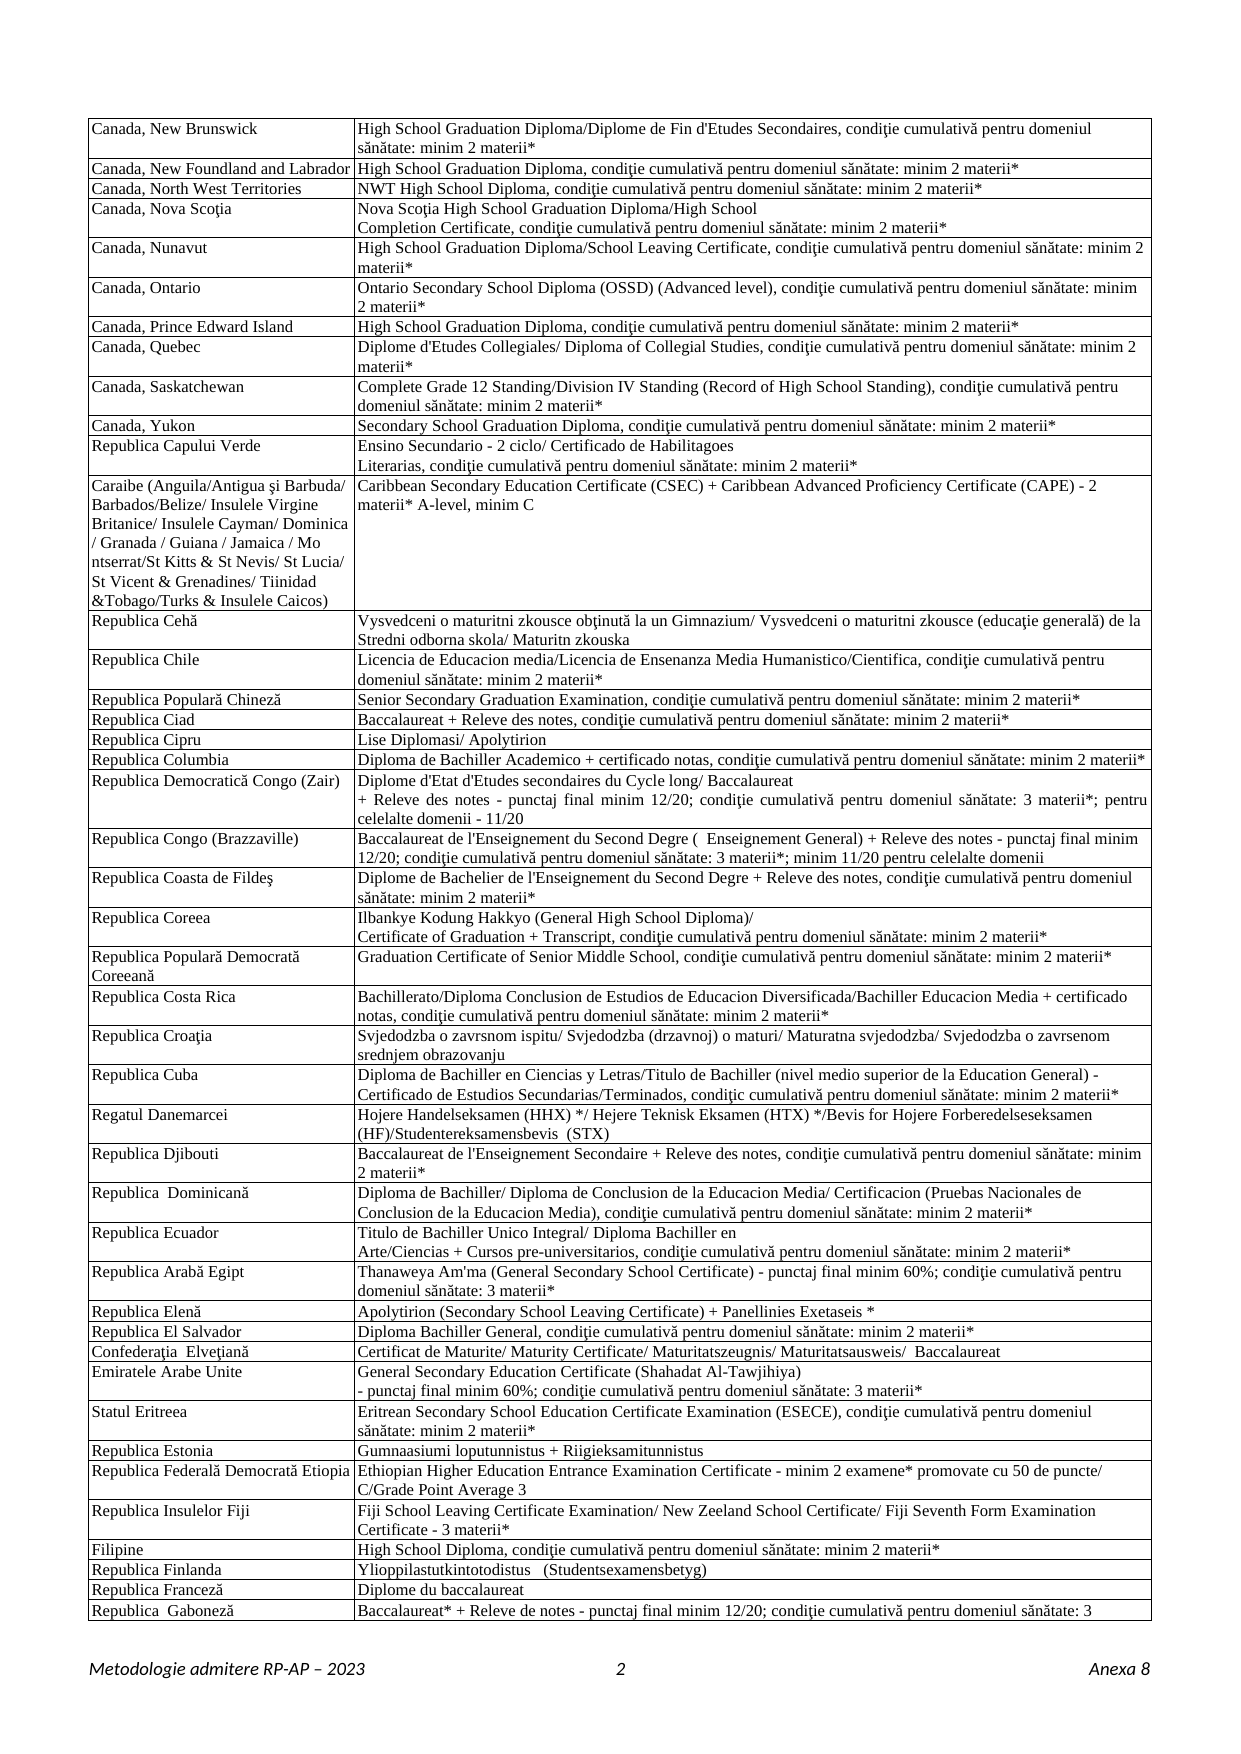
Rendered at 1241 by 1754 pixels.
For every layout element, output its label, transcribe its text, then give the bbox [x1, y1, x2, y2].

table_cell Baccalaureat de l'Enseignement du Second Degre ( Enseignement General) + Releve des notes - punctaj final minim 12/20; condiţie cumulativă pentru domeniul sănătate: 3 materii*; minim 11/20 pentru celelalte domenii [355, 829, 1151, 867]
table_cell Republica Democratică Congo (Zair) [89, 770, 354, 828]
table_cell Republica Populară Chineză [89, 690, 354, 709]
table_cell Diploma de Bachiller Academico + certificado notas, condiţie cumulativă pentru domeniul sănătate: minim 2 materii* [355, 750, 1151, 769]
table_cell Vysvedceni o maturitni zkousce obţinută la un Gimnazium/ Vysvedceni o maturitni zkousce (educaţie generală) de la Stredni odborna skola/ Maturitn zkouska [355, 611, 1151, 649]
table_cell Republica Chile [89, 650, 354, 688]
table_cell Filipine [89, 1540, 354, 1559]
table_cell Republica Ciad [89, 710, 354, 729]
table_cell Ontario Secondary School Diploma (OSSD) (Advanced level), condiţie cumulativă pentru domeniul sănătate: minim 2 materii* [355, 278, 1151, 316]
table_cell Senior Secondary Graduation Examination, condiţie cumulativă pentru domeniul sănătate: minim 2 materii* [355, 690, 1151, 709]
table_cell Republica Federală Democrată Etiopia [89, 1461, 354, 1499]
table_cell Caribbean Secondary Education Certificate (CSEC) + Caribbean Advanced Proficiency Certificate (CAPE) - 2 materii* A-level, minim C [355, 476, 1151, 610]
table_cell Canada, Yukon [89, 416, 354, 435]
table_cell Nova Scoţia High School Graduation Diploma/High School Completion Certificate, condiţie cumulativă pentru domeniul sănătate: minim 2 materii* [355, 199, 1151, 237]
table_cell Canada, New Brunswick [89, 119, 354, 157]
table_cell Republica Croaţia [89, 1026, 354, 1064]
table_cell Diploma de Bachiller en Ciencias y Letras/Titulo de Bachiller (nivel medio superior de la Education General) - Certificado de Estudios Secundarias/Terminados, condiţic cumulativă pentru domeniul sănătate: minim 2 materii* [355, 1065, 1151, 1103]
table_cell Emiratele Arabe Unite [89, 1362, 354, 1400]
table_cell Svjedodzba o zavrsnom ispitu/ Svjedodzba (drzavnoj) o maturi/ Maturatna svjedodzba/ Svjedodzba o zavrsenom srednjem obrazovanju [355, 1026, 1151, 1064]
table_cell Republica Elenă [89, 1301, 354, 1321]
table_cell Diplome d'Etat d'Etudes secondaires du Cycle long/ Baccalaureat + Releve des notes - punctaj final minim 12/20; condiţie cumulativă pentru domeniul sănătate: 3 materii*; pentru celelalte domenii - 11/20 [355, 770, 1151, 828]
table_cell Ilbankye Kodung Hakkyo (General High School Diploma)/ Certificate of Graduation + Transcript, condiţie cumulativă pentru domeniul sănătate: minim 2 materii* [355, 908, 1151, 946]
table_cell Diplome du baccalaureat [355, 1580, 1151, 1599]
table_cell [355, 1600, 1151, 1619]
table_cell Canada, New Foundland and Labrador [89, 159, 354, 178]
table_cell Republica Djibouti [89, 1144, 354, 1182]
table_cell Confederaţia Elveţiană [89, 1342, 354, 1361]
table_cell Republica Arabă Egipt [89, 1262, 354, 1300]
table_cell Canada, Saskatchewan [89, 377, 354, 415]
table_cell Republica Populară Democrată Coreeană [89, 947, 354, 985]
table_cell Republica Cuba [89, 1065, 354, 1103]
table_cell Lise Diplomasi/ Apolytirion [355, 730, 1151, 749]
table_cell Eritrean Secondary School Education Certificate Examination (ESECE), condiţie cumulativă pentru domeniul sănătate: minim 2 materii* [355, 1401, 1151, 1440]
table_cell Diplome de Bachelier de l'Enseignement du Second Degre + Releve des notes, condiţie cumulativă pentru domeniul sănătate: minim 2 materii* [355, 868, 1151, 907]
table_cell Secondary School Graduation Diploma, condiţie cumulativă pentru domeniul sănătate: minim 2 materii* [355, 416, 1151, 435]
table_cell Republica Cehă [89, 611, 354, 649]
table_cell Baccalaureat + Releve des notes, condiţie cumulativă pentru domeniul sănătate: minim 2 materii* [355, 710, 1151, 729]
table_cell Apolytirion (Secondary School Leaving Certificate) + Panellinies Exetaseis * [355, 1301, 1151, 1321]
table_cell Licencia de Educacion media/Licencia de Ensenanza Media Humanistico/Cientifica, condiţie cumulativă pentru domeniul sănătate: minim 2 materii* [355, 650, 1151, 688]
table_cell Hojere Handelseksamen (HHX) */ Hejere Teknisk Eksamen (HTX) */Bevis for Hojere Forberedelseseksamen (HF)/Studentereksamensbevis (STX) [355, 1105, 1151, 1143]
table_cell Republica Coreea [89, 908, 354, 946]
table_cell High School Graduation Diploma/Diplome de Fin d'Etudes Secondaires, condiţie cumulativă pentru domeniul sănătate: minim 2 materii* [355, 119, 1151, 157]
table_cell Thanaweya Am'ma (General Secondary School Certificate) - punctaj final minim 60%; condiţie cumulativă pentru domeniul sănătate: 3 materii* [355, 1262, 1151, 1300]
table_cell Canada, Nunavut [89, 238, 354, 277]
table_cell Bachillerato/Diploma Conclusion de Estudios de Educacion Diversificada/Bachiller Educacion Media + certificado notas, condiţie cumulativă pentru domeniul sănătate: minim 2 materii* [355, 986, 1151, 1025]
table_cell Gumnaasiumi loputunnistus + Riigieksamitunnistus [355, 1441, 1151, 1460]
table_cell Ethiopian Higher Education Entrance Examination Certificate - minim 2 examene* promovate cu 50 de puncte/ C/Grade Point Average 3 [355, 1461, 1151, 1499]
table_cell Republica El Salvador [89, 1322, 354, 1341]
table_cell High School Diploma, condiţie cumulativă pentru domeniul sănătate: minim 2 materii* [355, 1540, 1151, 1559]
table_cell NWT High School Diploma, condiţie cumulativă pentru domeniul sănătate: minim 2 materii* [355, 179, 1151, 198]
table_cell Baccalaureat de l'Enseignement Secondaire + Releve des notes, condiţie cumulativă pentru domeniul sănătate: minim 2 materii* [355, 1144, 1151, 1182]
table_cell Republica Capului Verde [89, 436, 354, 474]
table_cell Republica Finlanda [89, 1560, 354, 1579]
table_cell Regatul Danemarcei [89, 1105, 354, 1143]
table_cell Diplome d'Etudes Collegiales/ Diploma of Collegial Studies, condiţie cumulativă pentru domeniul sănătate: minim 2 materii* [355, 337, 1151, 376]
table_cell Republica Dominicană [89, 1183, 354, 1222]
table_cell Canada, North West Territories [89, 179, 354, 198]
table_cell Complete Grade 12 Standing/Division IV Standing (Record of High School Standing), condiţie cumulativă pentru domeniul sănătate: minim 2 materii* [355, 377, 1151, 415]
table_cell Republica Congo (Brazzaville) [89, 829, 354, 867]
table_cell Republica Estonia [89, 1441, 354, 1460]
table_cell Canada, Quebec [89, 337, 354, 376]
table_cell Canada, Ontario [89, 278, 354, 316]
table_cell Republica Gaboneză [89, 1600, 354, 1619]
table_cell Republica Insulelor Fiji [89, 1500, 354, 1539]
table_cell Titulo de Bachiller Unico Integral/ Diploma Bachiller en Arte/Ciencias + Cursos pre-universitarios, condiţie cumulativă pentru domeniul sănătate: minim 2 materii* [355, 1223, 1151, 1261]
table_cell Graduation Certificate of Senior Middle School, condiţie cumulativă pentru domeniul sănătate: minim 2 materii* [355, 947, 1151, 985]
table_cell General Secondary Education Certificate (Shahadat Al-Tawjihiya) - punctaj final minim 60%; condiţie cumulativă pentru domeniul sănătate: 3 materii* [355, 1362, 1151, 1400]
table_cell Republica Columbia [89, 750, 354, 769]
table_cell Republica Costa Rica [89, 986, 354, 1025]
table_cell Caraibe (Anguila/Antigua şi Barbuda/ Barbados/Belize/ Insulele Virgine Britanice/ Insulele Cayman/ Dominica / Granada / Guiana / Jamaica / Mo ntserrat/St Kitts & St Nevis/ St Lucia/ St Vicent & Grenadines/ Tiinidad &Tobago/Turks & Insulele Caicos) [89, 476, 354, 610]
table_cell Republica Cipru [89, 730, 354, 749]
table_cell Republica Coasta de Fildeş [89, 868, 354, 907]
table_cell High School Graduation Diploma, condiţie cumulativă pentru domeniul sănătate: minim 2 materii* [355, 159, 1151, 178]
table_cell Ensino Secundario - 2 ciclo/ Certificado de Habilitagoes Literarias, condiţie cumulativă pentru domeniul sănătate: minim 2 materii* [355, 436, 1151, 474]
table_cell High School Graduation Diploma, condiţie cumulativă pentru domeniul sănătate: minim 2 materii* [355, 317, 1151, 336]
table_cell Canada, Nova Scoţia [89, 199, 354, 237]
table_cell High School Graduation Diploma/School Leaving Certificate, condiţie cumulativă pentru domeniul sănătate: minim 2 materii* [355, 238, 1151, 277]
table_cell Certificat de Maturite/ Maturity Certificate/ Maturitatszeugnis/ Maturitatsausweis/ Baccalaureat [355, 1342, 1151, 1361]
table_cell Fiji School Leaving Certificate Examination/ New Zeeland School Certificate/ Fiji Seventh Form Examination Certificate - 3 materii* [355, 1500, 1151, 1539]
table_cell Diploma de Bachiller/ Diploma de Conclusion de la Educacion Media/ Certificacion (Pruebas Nacionales de Conclusion de la Educacion Media), condiţie cumulativă pentru domeniul sănătate: minim 2 materii* [355, 1183, 1151, 1222]
table_cell Statul Eritreea [89, 1401, 354, 1440]
table_cell Diploma Bachiller General, condiţie cumulativă pentru domeniul sănătate: minim 2 materii* [355, 1322, 1151, 1341]
table_cell Ylioppilastutkintotodistus (Studentsexamensbetyg) [355, 1560, 1151, 1579]
table_cell Canada, Prince Edward Island [89, 317, 354, 336]
table_cell Republica Franceză [89, 1580, 354, 1599]
table_cell Republica Ecuador [89, 1223, 354, 1261]
